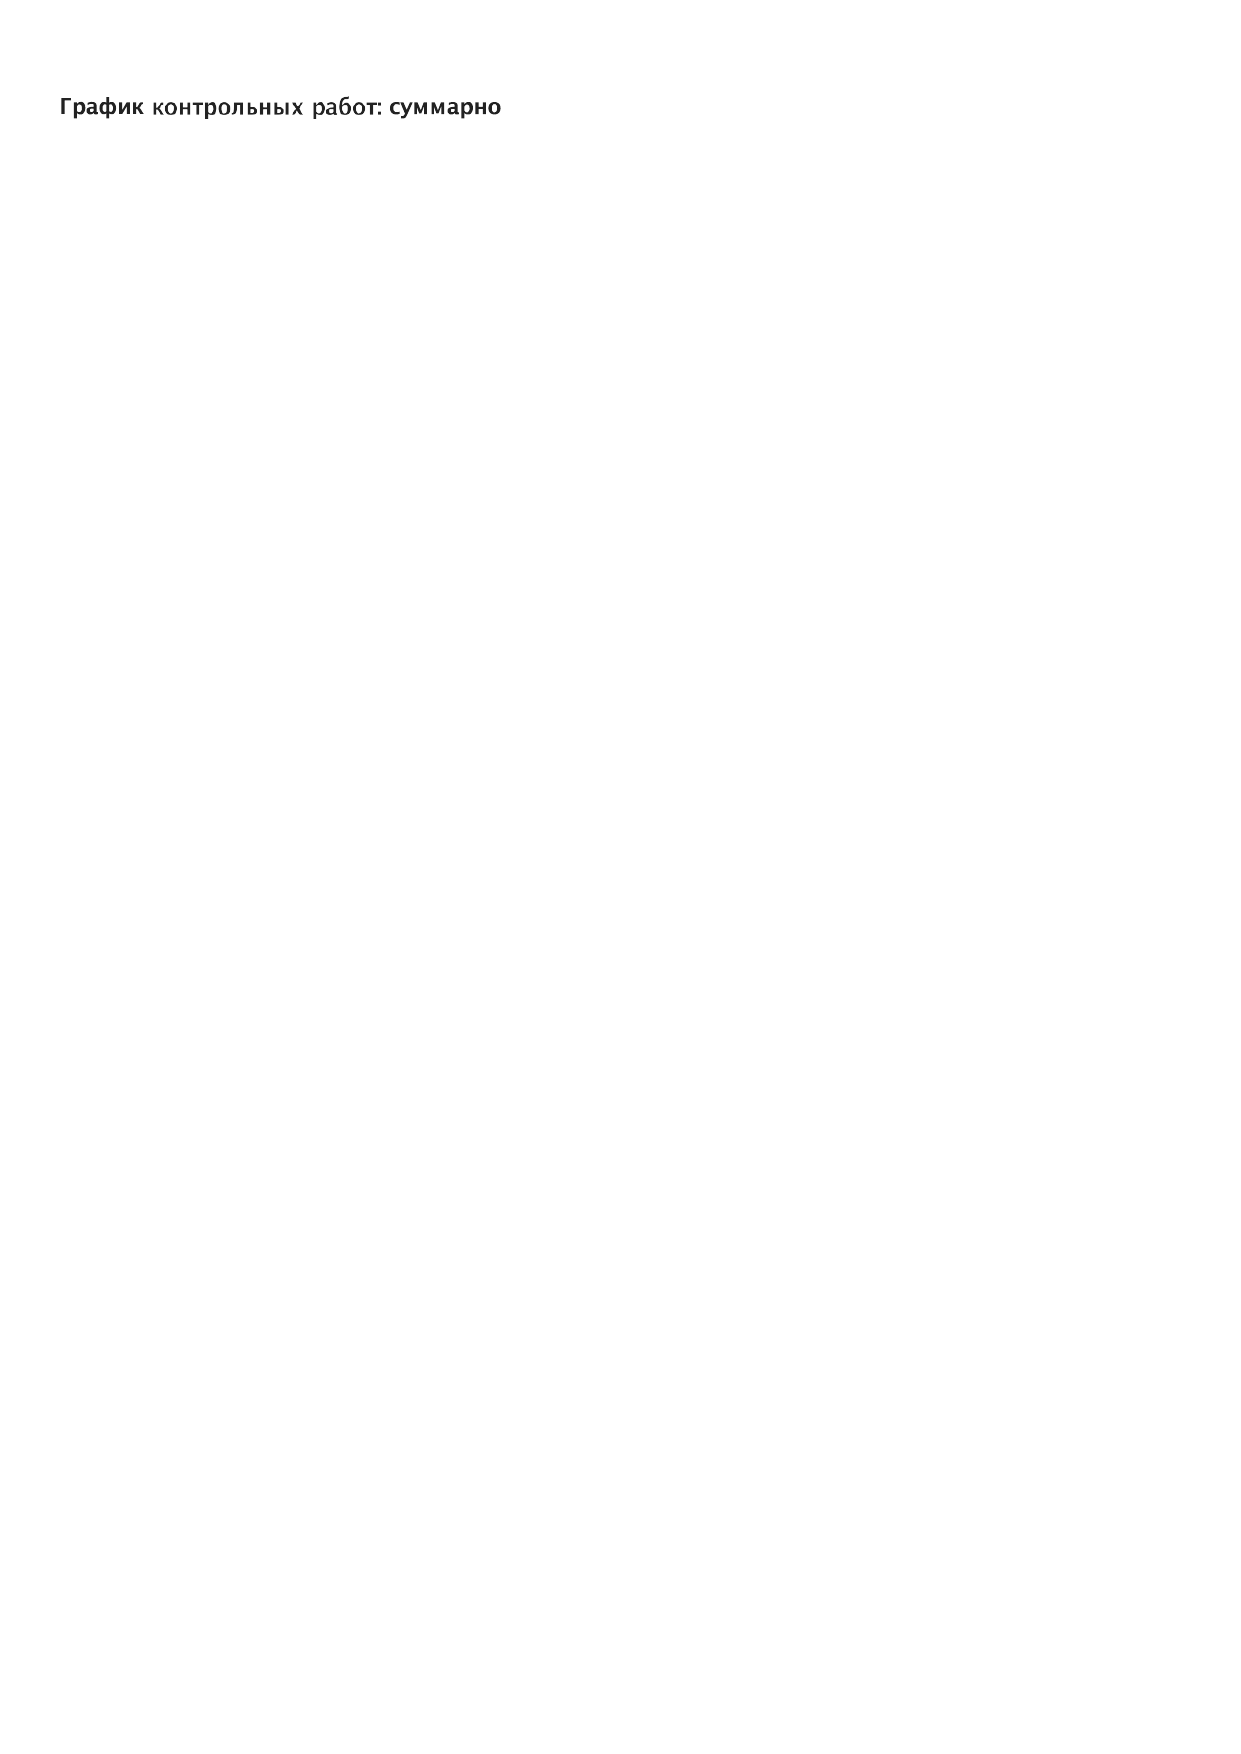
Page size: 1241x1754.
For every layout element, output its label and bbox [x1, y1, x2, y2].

picture [153, 96, 381, 119]
